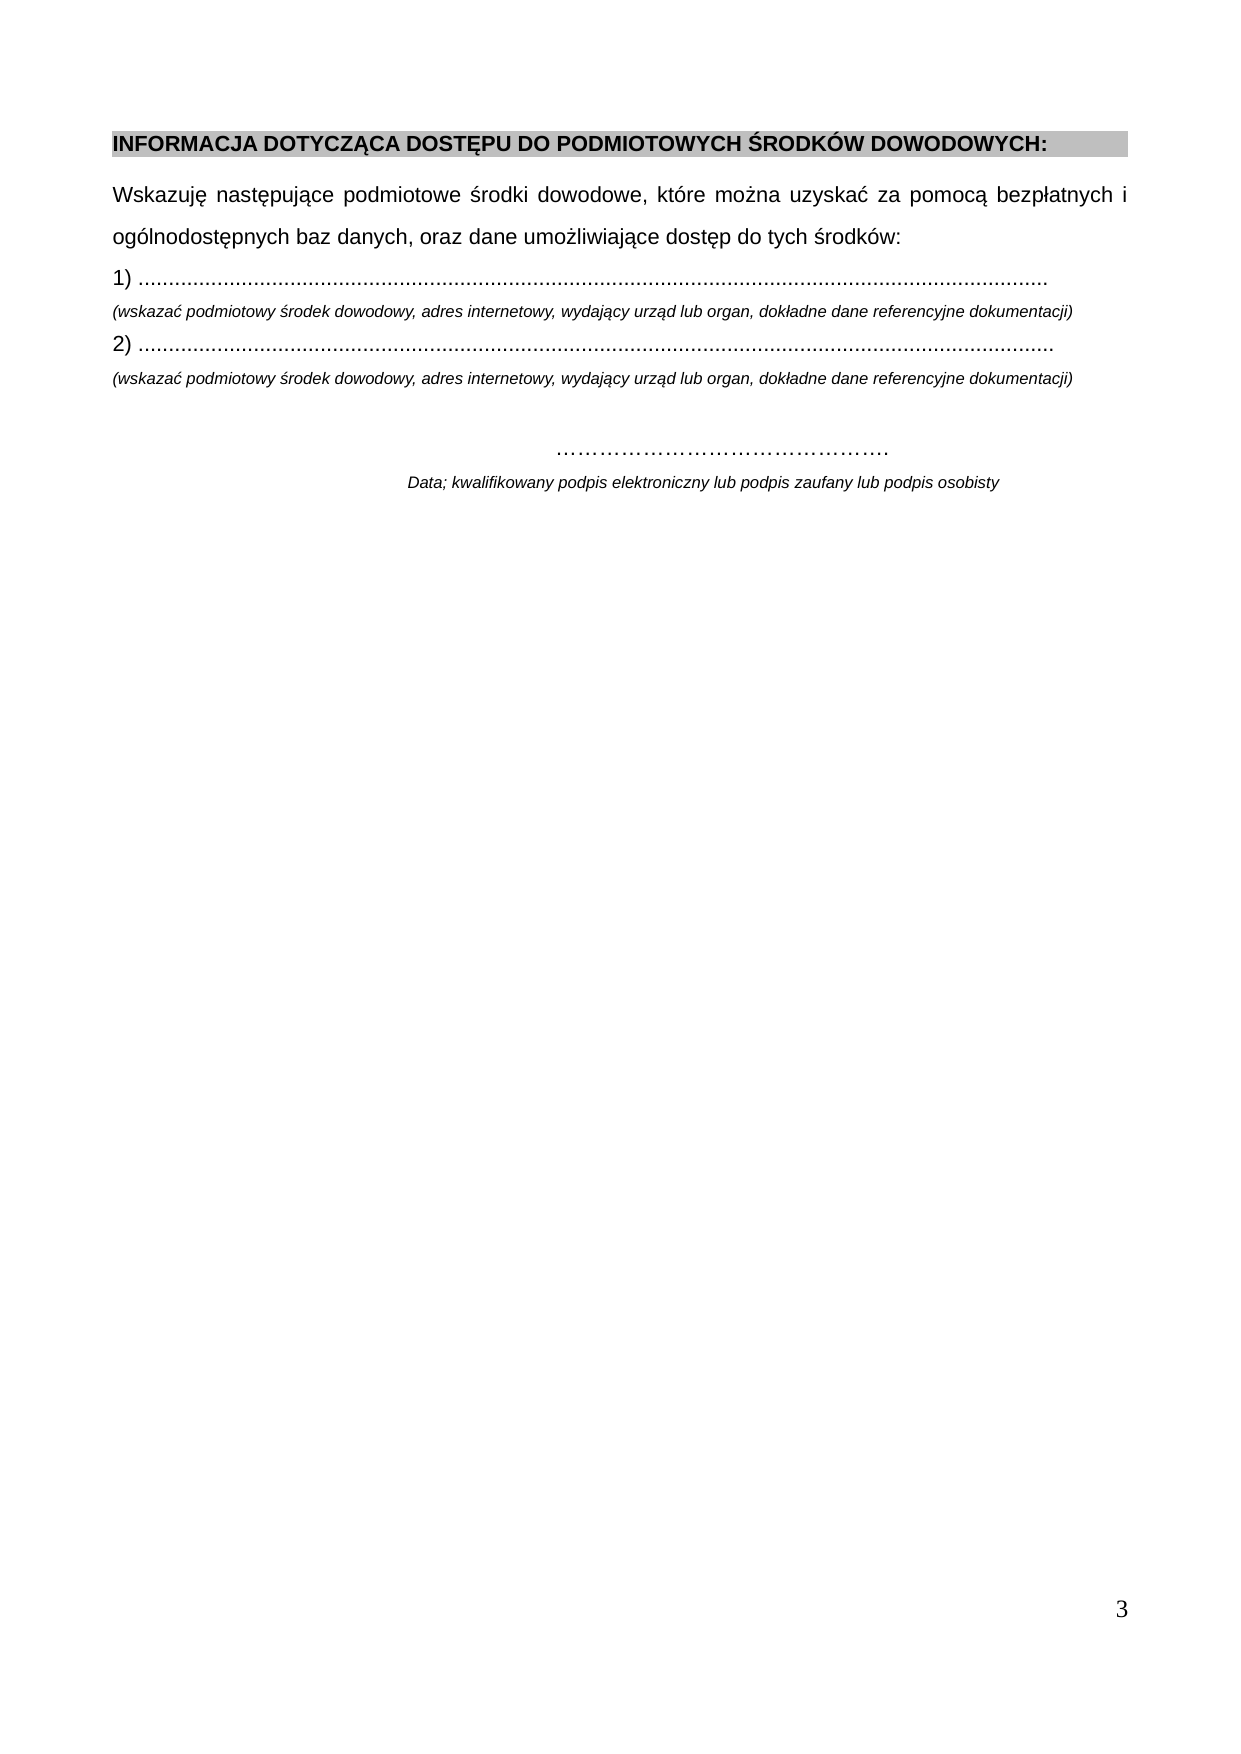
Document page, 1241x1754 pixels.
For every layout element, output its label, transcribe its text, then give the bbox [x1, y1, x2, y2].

text (wskazać podmiotowy środek dowodowy, adres internetowy, wydający urząd lub organ, dokładne dane referencyjne dokumentacji) [112, 302, 1128, 321]
text Wskazuję następujące podmiotowe środki dowodowe, które można uzyskać za pomocą bezpłatnych i ogólnodostępnych baz danych, oraz dane umożliwiające dostęp do tych środków: [112, 182, 1128, 250]
text Data; kwalifikowany podpis elektroniczny lub podpis zaufany lub podpis osobisty [112, 473, 1128, 492]
text (wskazać podmiotowy środek dowodowy, adres internetowy, wydający urząd lub organ, dokładne dane referencyjne dokumentacji) [112, 369, 1128, 388]
text 2) ....................................................................................................................................................... [112, 331, 1128, 356]
text INFORMACJA DOTYCZĄCA DOSTĘPU DO PODMIOTOWYCH ŚRODKÓW DOWODOWYCH: [112, 131, 1128, 157]
text ………………………………………. [112, 435, 1128, 461]
text 1) ...................................................................................................................................................... [112, 264, 1128, 289]
